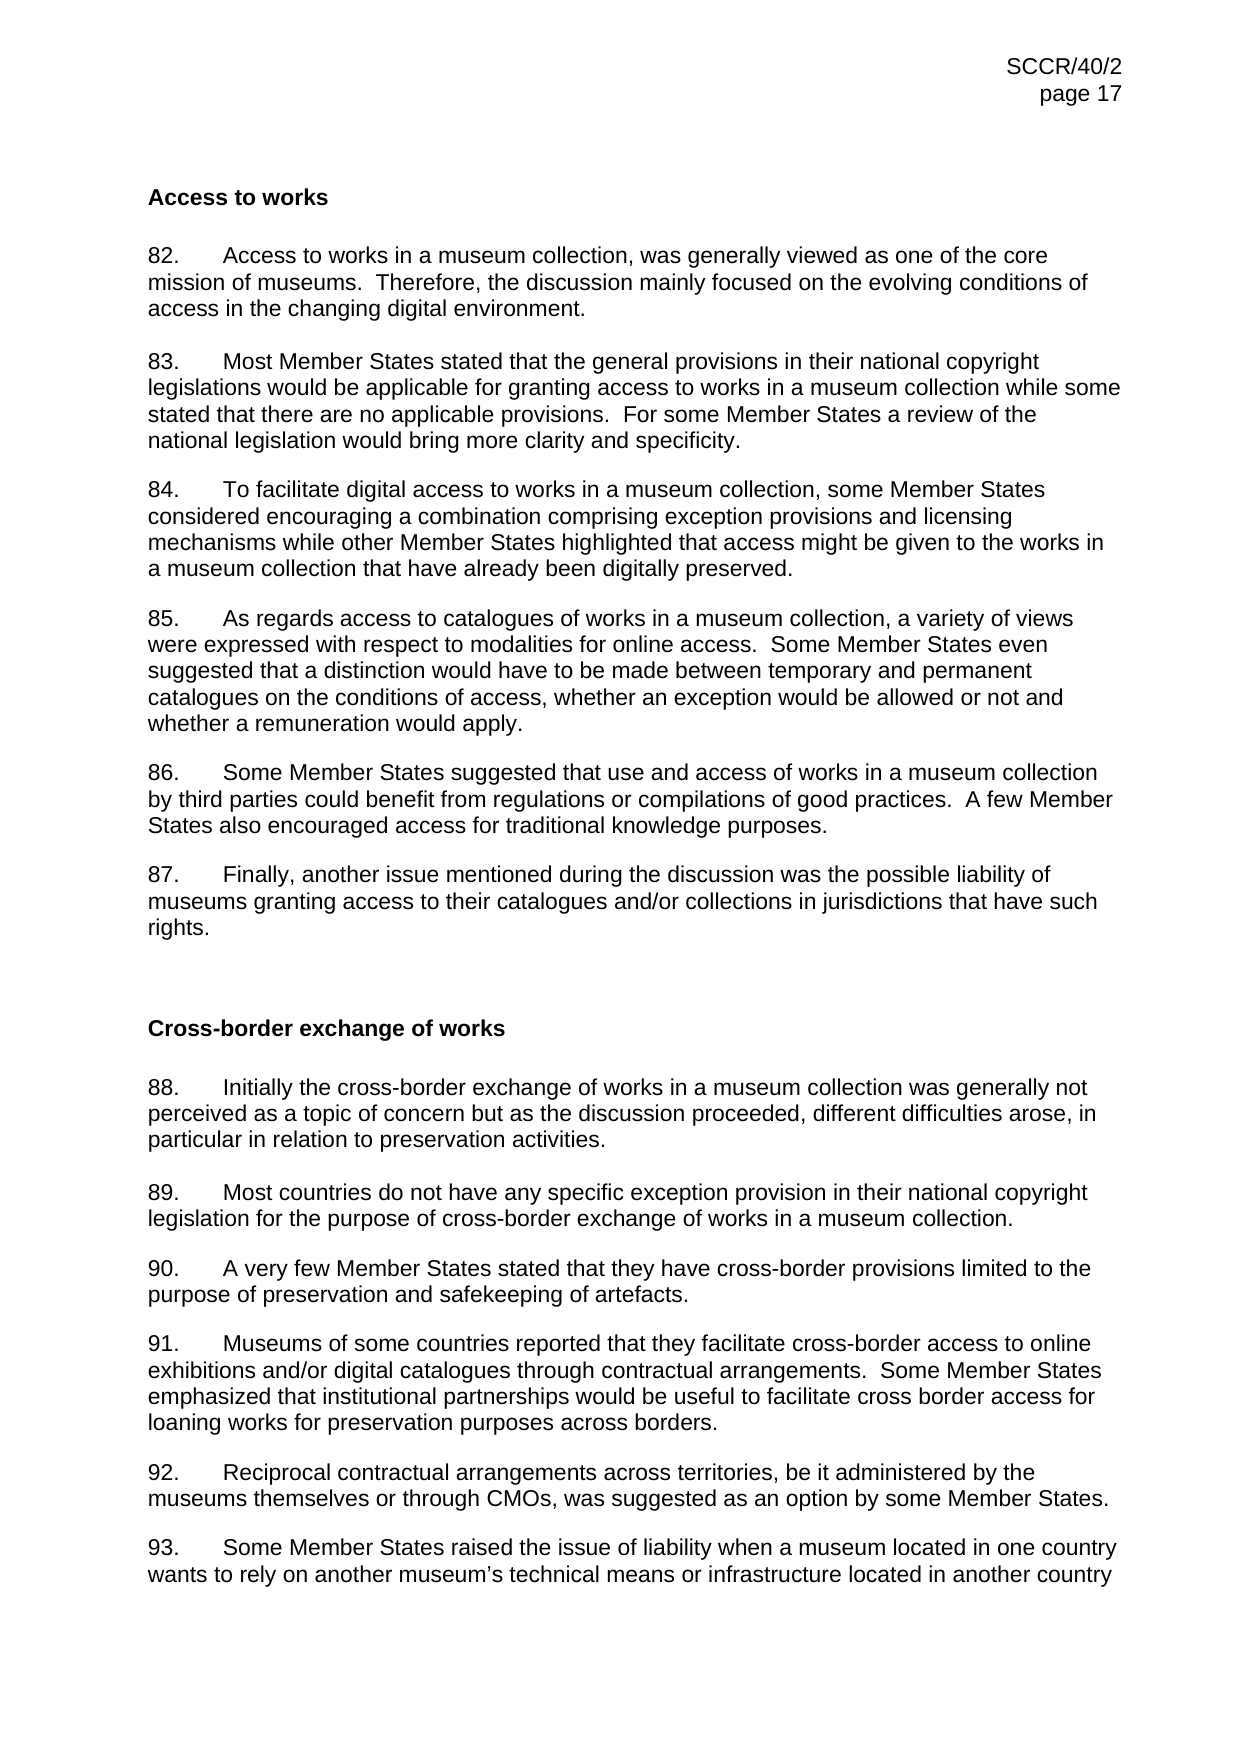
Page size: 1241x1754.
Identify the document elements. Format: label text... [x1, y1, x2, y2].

list Some Member States suggested that use and access of works in a museum collection by third parties could benefit from regulations or compilations of good practices. A few Member States also encouraged access for traditional knowledge purposes. [148, 759, 1122, 838]
list As regards access to catalogues of works in a museum collection, a variety of views were expressed with respect to modalities for online access. Some Member States even suggested that a distinction would have to be made between temporary and permanent catalogues on the conditions of access, whether an exception would be allowed or not and whether a remuneration would apply. [148, 604, 1122, 736]
subtitle Cross-border exchange of works [148, 1014, 1122, 1041]
list Most countries do not have any specific exception provision in their national copyright legislation for the purpose of cross-border exchange of works in a museum collection. [148, 1179, 1122, 1232]
list Initially the cross-border exchange of works in a museum collection was generally not perceived as a topic of concern but as the discussion proceeded, different difficulties arose, in particular in relation to preservation activities. [148, 1073, 1122, 1153]
list Museums of some countries reported that they facilitate cross-border access to online exhibitions and/or digital catalogues through contractual arrangements. Some Member States emphasized that institutional partnerships would be useful to facilitate cross border access for loaning works for preservation purposes across borders. [148, 1330, 1122, 1436]
list Most Member States stated that the general provisions in their national copyright legislations would be applicable for granting access to works in a museum collection while some stated that there are no applicable provisions. For some Member States a review of the national legislation would bring more clarity and specificity. [148, 348, 1122, 453]
list Access to works in a museum collection, was generally viewed as one of the core mission of museums. Therefore, the discussion mainly focused on the evolving conditions of access in the changing digital environment. [148, 242, 1122, 322]
list A very few Member States stated that they have cross-border provisions limited to the purpose of preservation and safekeeping of artefacts. [148, 1254, 1122, 1307]
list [148, 1534, 1122, 1587]
list To facilitate digital access to works in a museum collection, some Member States considered encouraging a combination comprising exception provisions and licensing mechanisms while other Member States highlighted that access might be given to the works in a museum collection that have already been digitally preserved. [148, 476, 1122, 582]
list Reciprocal contractual arrangements across territories, be it administered by the museums themselves or through CMOs, was suggested as an option by some Member States. [148, 1458, 1122, 1511]
list Finally, another issue mentioned during the discussion was the possible liability of museums granting access to their catalogues and/or collections in jurisdictions that have such rights. [148, 861, 1122, 940]
subtitle Access to works [148, 183, 1122, 210]
